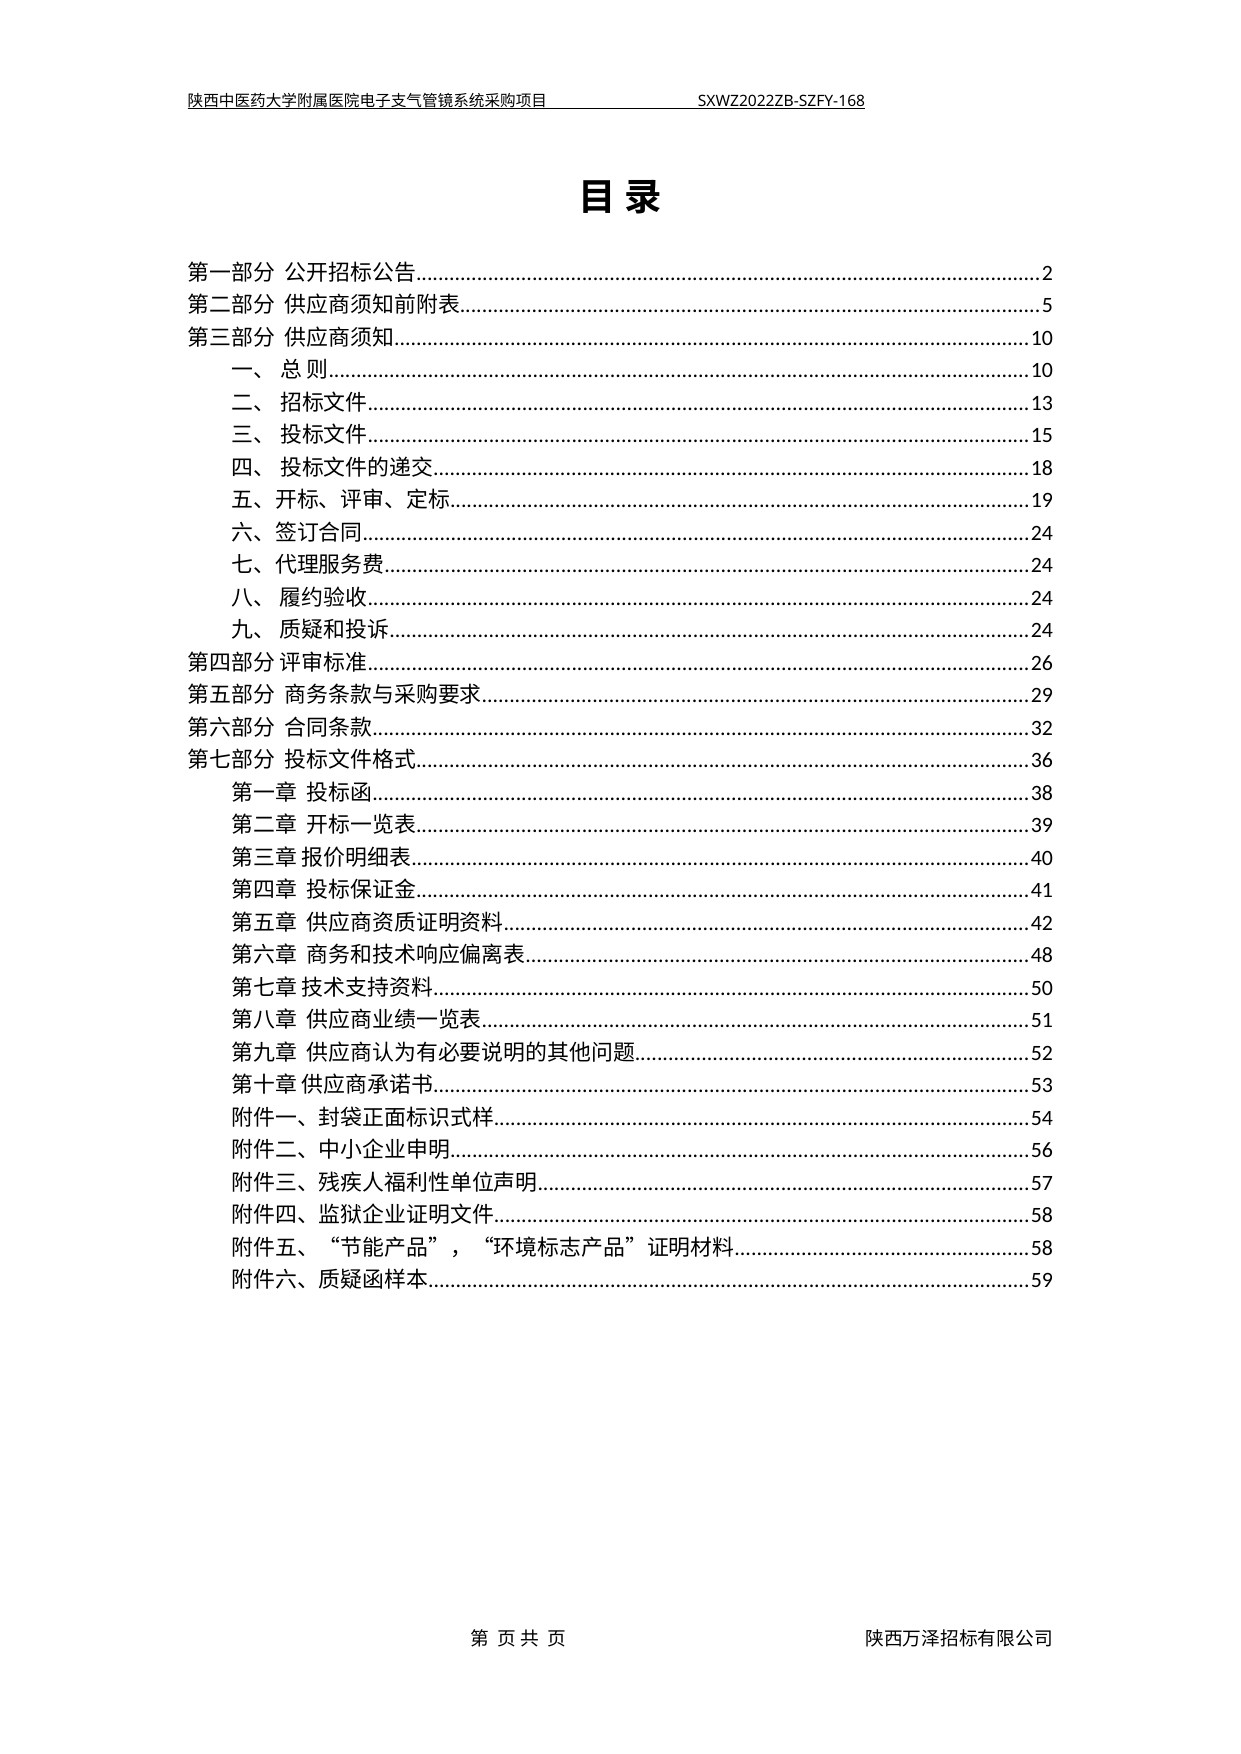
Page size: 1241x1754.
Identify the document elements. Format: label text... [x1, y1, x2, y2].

text 第七章 技术支持资料 50 [231, 969, 1053, 1002]
text 三、 投标文件 15 [231, 417, 1053, 449]
text 八、 履约验收 24 [231, 579, 1053, 612]
text 第六部分 合同条款 32 [187, 709, 1053, 742]
text 第六章 商务和技术响应偏离表 48 [231, 937, 1053, 969]
text 第三部分 供应商须知 10 [187, 319, 1053, 352]
text 第二部分 供应商须知前附表 5 [187, 287, 1053, 319]
text 第四部分 评审标准 26 [187, 644, 1053, 677]
text 第二章 开标一览表 39 [231, 807, 1053, 839]
text 第三章 报价明细表 40 [231, 839, 1053, 872]
text 第八章 供应商业绩一览表 51 [231, 1002, 1053, 1034]
text 第一部分 公开招标公告 2 [187, 254, 1053, 287]
text 二、 招标文件 13 [231, 384, 1053, 417]
text 第九章 供应商认为有必要说明的其他问题 52 [231, 1034, 1053, 1067]
text 一、 总 则 10 [231, 352, 1053, 384]
text 第十章 供应商承诺书 53 [231, 1067, 1053, 1099]
text 七、代理服务费 24 [231, 547, 1053, 579]
text 六、签订合同 24 [231, 514, 1053, 547]
text 九、 质疑和投诉 24 [231, 612, 1053, 644]
text 第五部分 商务条款与采购要求 29 [187, 677, 1053, 709]
text 附件一、封袋正面标识式样 54 [231, 1099, 1053, 1132]
text 附件三、残疾人福利性单位声明 57 [231, 1164, 1053, 1197]
text 附件五、“节能产品”，“环境标志产品”证明材料 58 [231, 1229, 1053, 1262]
text 五、开标、评审、定标 19 [231, 482, 1053, 514]
text 附件六、质疑函样本 59 [231, 1262, 1053, 1294]
text 第四章 投标保证金 41 [231, 872, 1053, 904]
text 附件四、监狱企业证明文件 58 [231, 1197, 1053, 1229]
text 第七部分 投标文件格式 36 [187, 742, 1053, 774]
text 第一章 投标函 38 [231, 774, 1053, 807]
text 第五章 供应商资质证明资料 42 [231, 904, 1053, 937]
text 目 录 [187, 162, 1053, 227]
text 四、 投标文件的递交 18 [231, 449, 1053, 482]
text 附件二、中小企业申明 56 [231, 1132, 1053, 1164]
